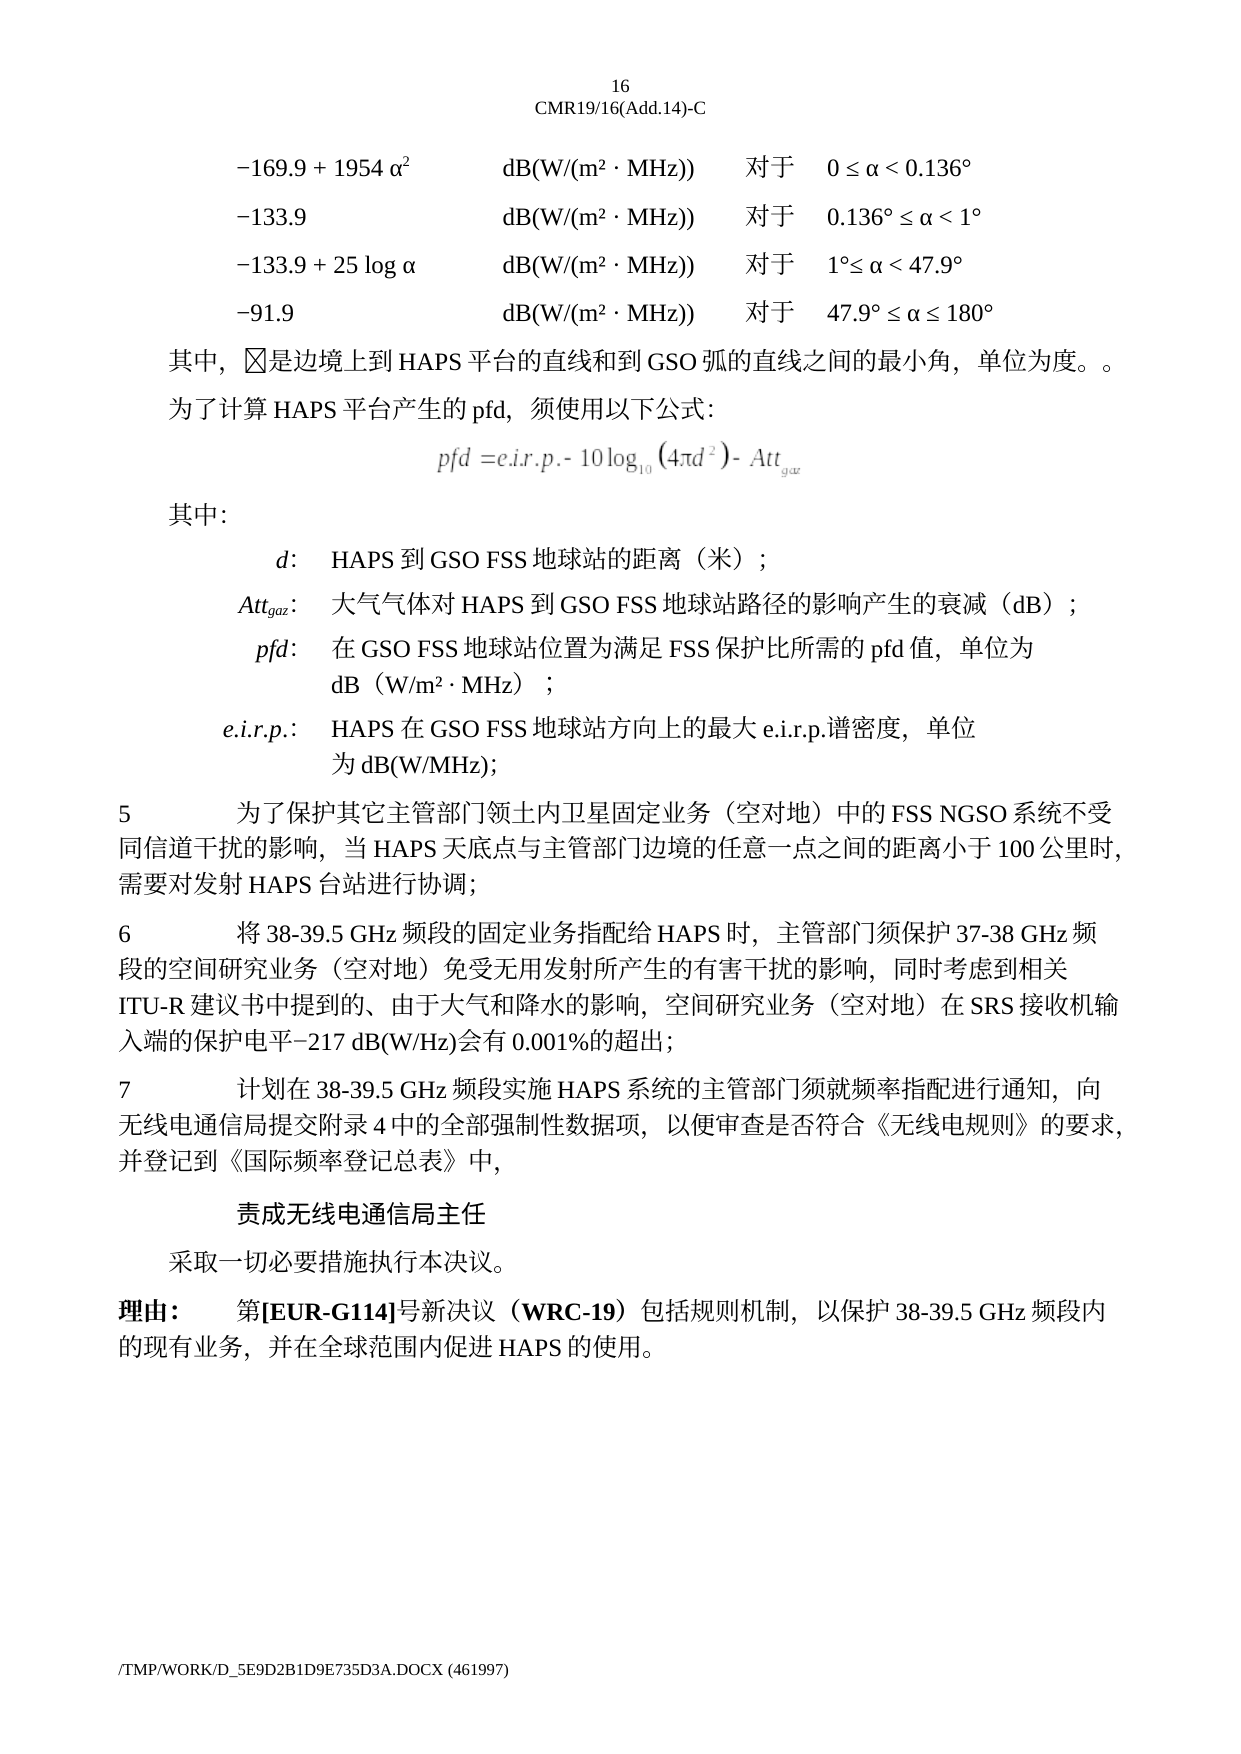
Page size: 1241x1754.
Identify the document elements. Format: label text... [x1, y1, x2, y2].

text 其中，是边境上到HAPS平台的直线和到GSO弧的直线之间的最小角，单位为度。。 [118, 341, 1122, 377]
text Attgaz： 大气气体对HAPS到GSO FSS地球站路径的影响产生的衰减（dB）； [118, 584, 1122, 620]
text 为了计算HAPS平台产生的pfd，须使用以下公式： [118, 390, 1122, 426]
text 理由： 第[EUR-G114]号新决议（WRC-19）包括规则机制，以保护38-39.5 GHz频段内的现有业务，并在全球范围内促进HAPS的使用。 [118, 1291, 1122, 1363]
text e.i.r.p.： HAPS在GSO FSS地球站方向上的最大e.i.r.p.谱密度，单位为dB(W/MHz)； [118, 709, 1122, 781]
text 7 计划在38-39.5 GHz频段实施HAPS系统的主管部门须就频率指配进行通知，向无线电通信局提交附录4中的全部强制性数据项，以便审查是否符合《无线电规则》的要求，并登记到《国际频率登记总表》中， [118, 1070, 1122, 1178]
text d： HAPS到GSO FSS地球站的距离（米）； [118, 540, 1122, 576]
text pfd： 在GSO FSS地球站位置为满足FSS保护比所需的pfd值，单位为dB（W/m² ∙ MHz）； [118, 629, 1122, 701]
text −169.9 + 1954 α2 dB(W/(m² · MHz)) 对于 0 ≤ α < 0.136° [118, 148, 1122, 184]
text 其中： [118, 496, 1122, 532]
text 责成无线电通信局主任 [236, 1194, 1122, 1231]
text −91.9 dB(W/(m² · MHz)) 对于 47.9° ≤ α ≤ 180° [118, 293, 1122, 329]
text −133.9 dB(W/(m² · MHz)) 对于 0.136° ≤ α < 1° [118, 196, 1122, 232]
text −133.9 + 25 log α dB(W/(m² · MHz)) 对于 1°≤ α < 47.9° [118, 244, 1122, 281]
text 5 为了保护其它主管部门领土内卫星固定业务（空对地）中的FSS NGSO系统不受同信道干扰的影响，当HAPS天底点与主管部门边境的任意一点之间的距离小于100公里时，需要对发射HAPS台站进行协调； [118, 793, 1122, 901]
text 采取一切必要措施执行本决议。 [118, 1243, 1122, 1279]
text 6 将38-39.5 GHz频段的固定业务指配给HAPS时，主管部门须保护37-38 GHz频段的空间研究业务（空对地）免受无用发射所产生的有害干扰的影响，同时考虑到相关ITU-R建议书中提到的、由于大气和降水的影响，空间研究业务（空对地）在SRS接收机输入端的保护电平−217 dB(W/Hz)会有0.001%的超出； [118, 913, 1122, 1057]
